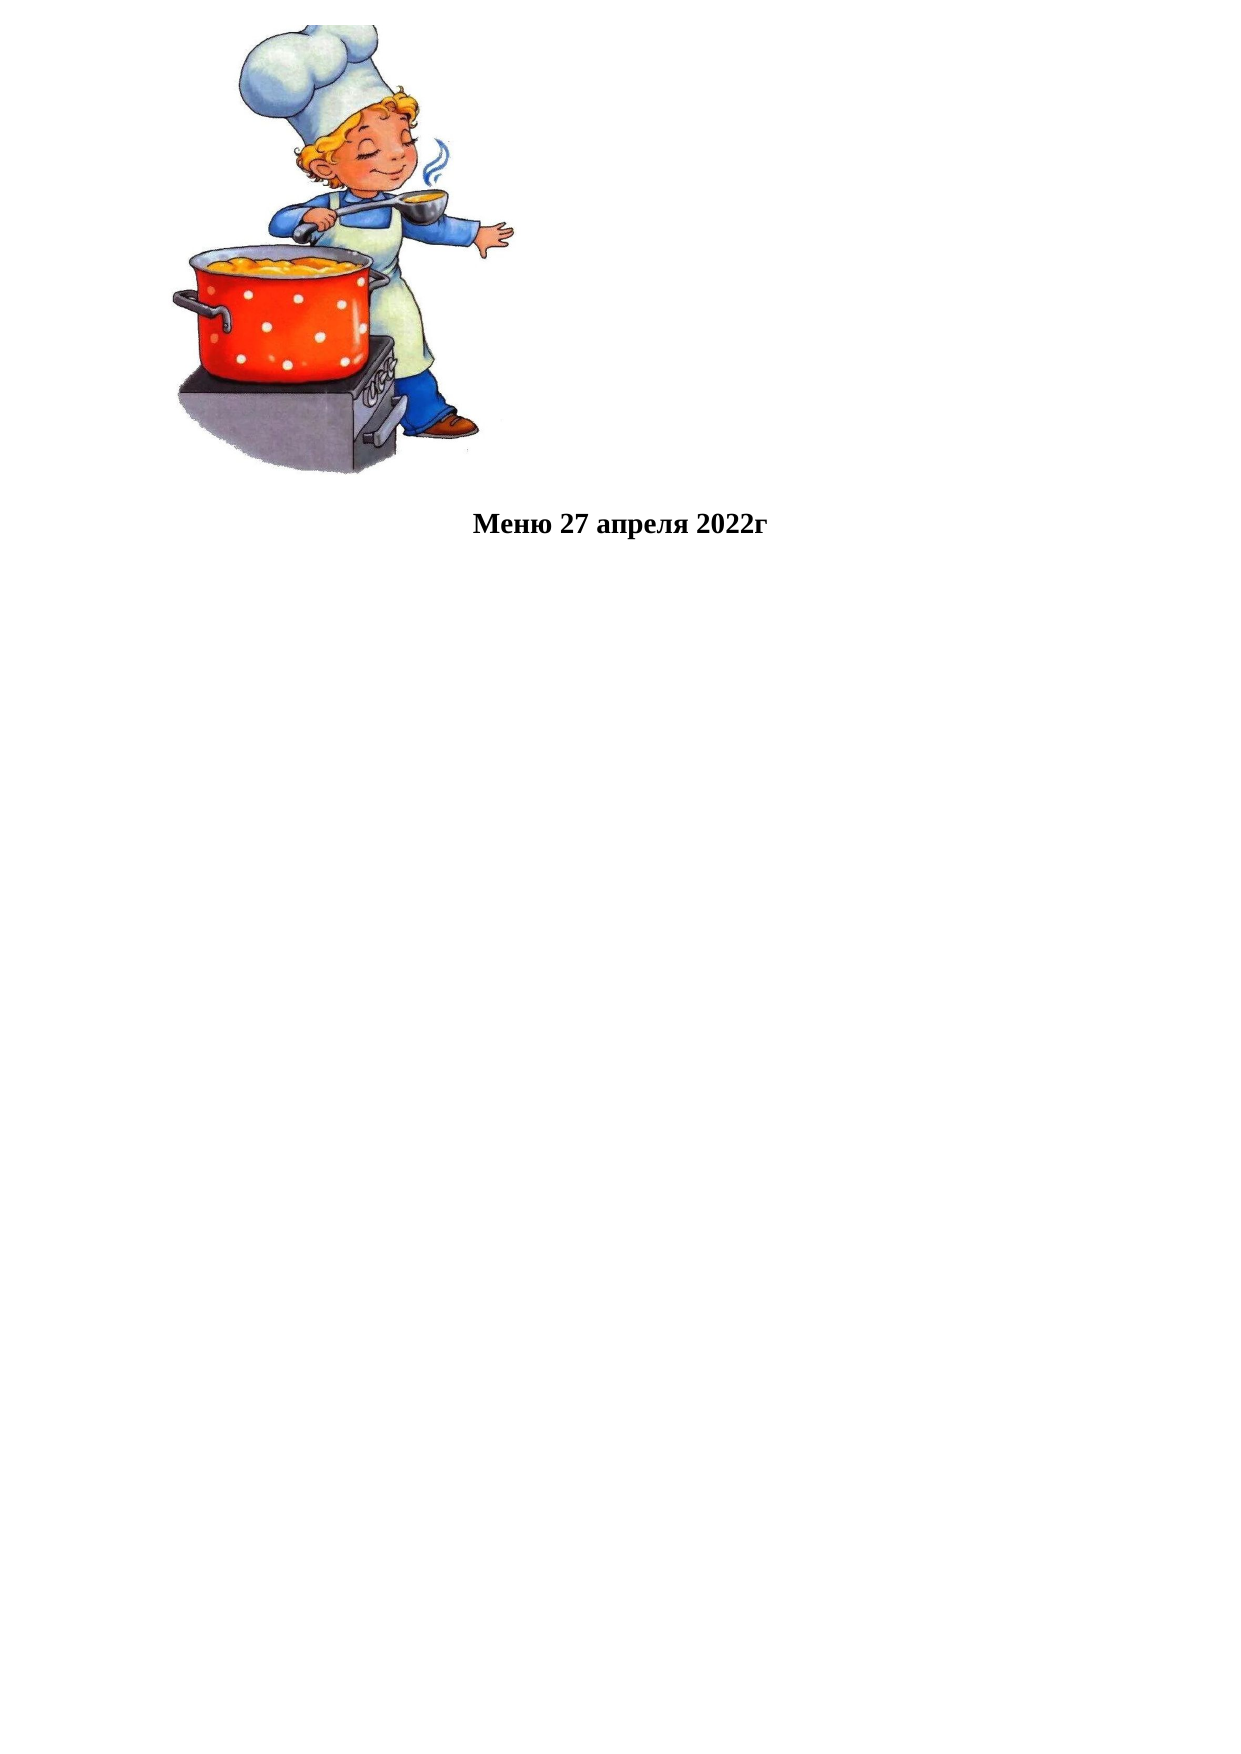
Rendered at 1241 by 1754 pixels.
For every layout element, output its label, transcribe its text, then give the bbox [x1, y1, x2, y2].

picture [161, 25, 524, 478]
text Меню 27 апреля 2022г [75, 506, 1165, 540]
